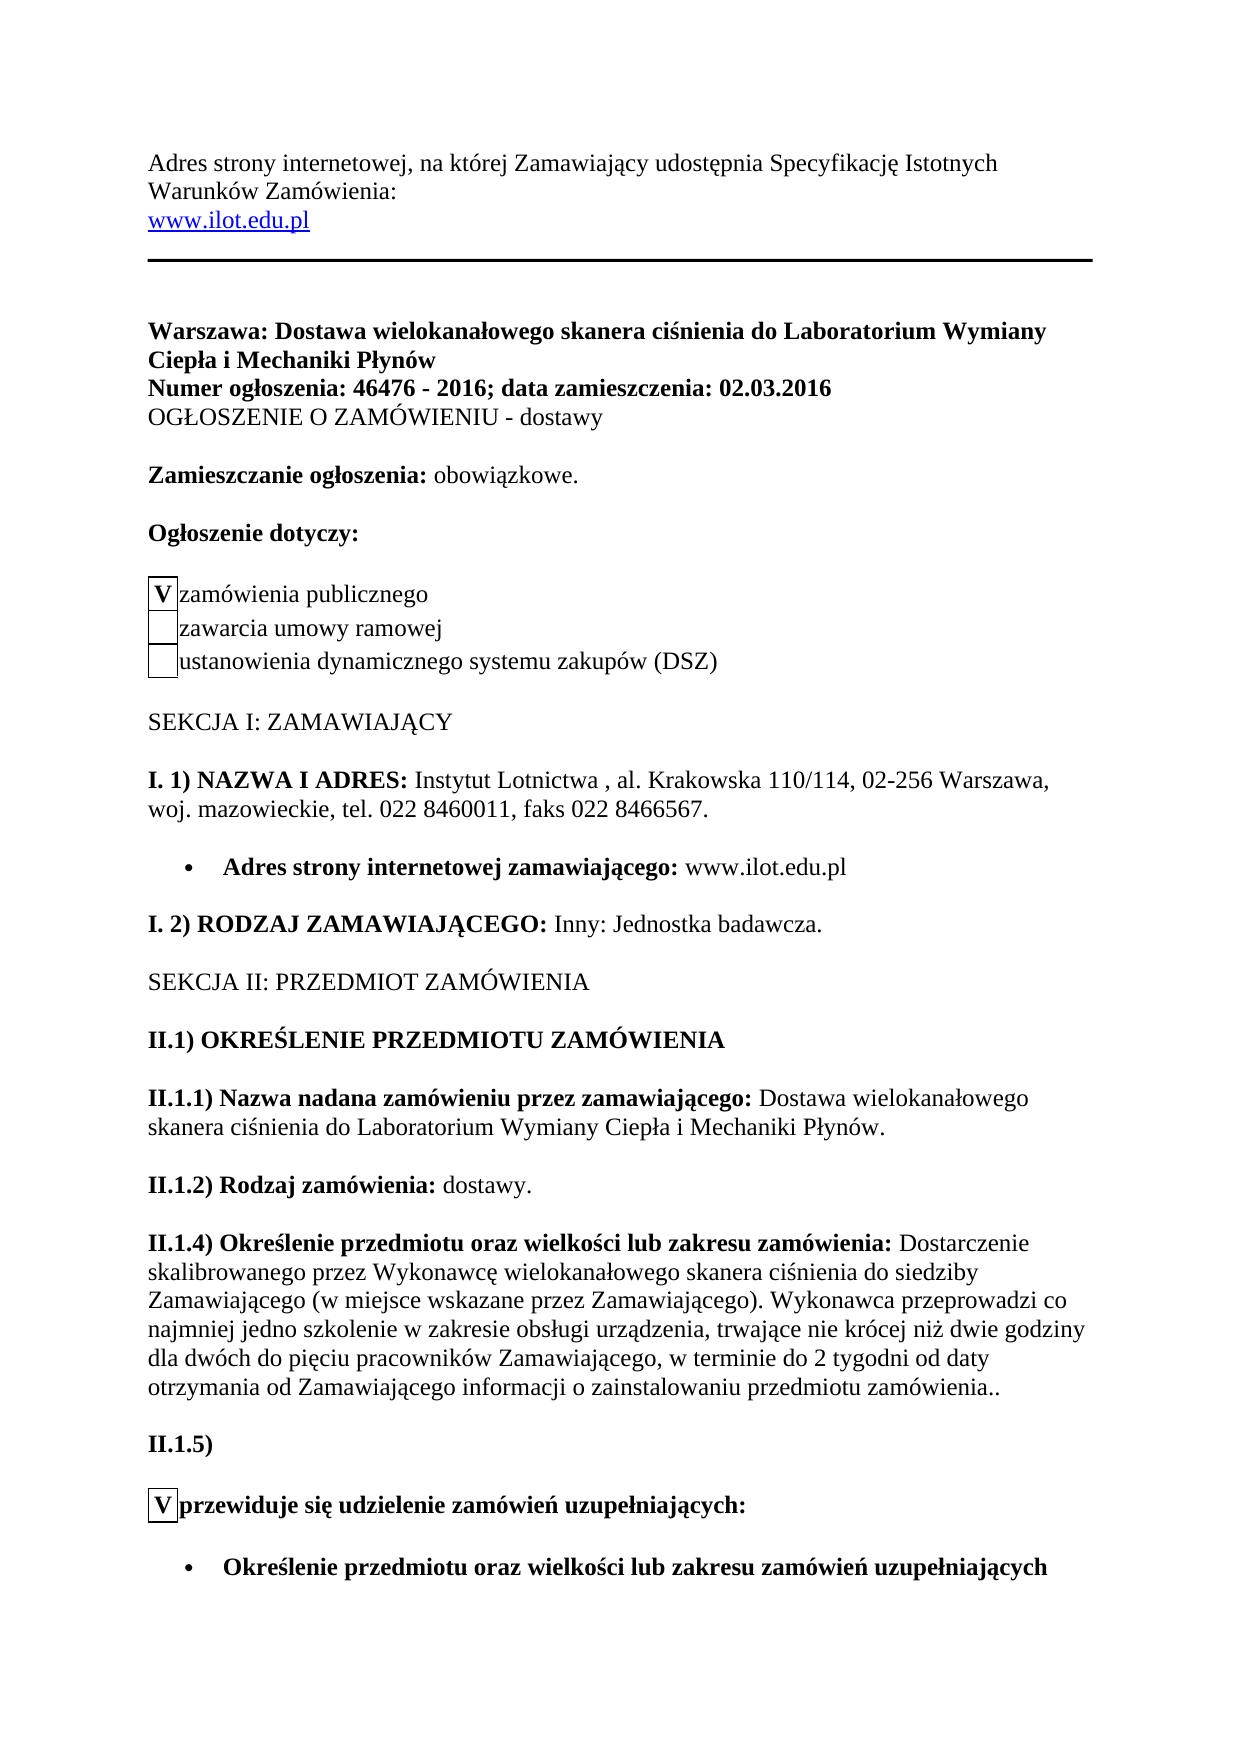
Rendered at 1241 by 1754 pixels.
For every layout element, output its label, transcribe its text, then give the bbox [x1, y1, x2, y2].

list Określenie przedmiotu oraz wielkości lub zakresu zamówień uzupełniających [185, 1552, 1093, 1580]
text Zamieszczanie ogłoszenia: obowiązkowe. [148, 460, 1093, 489]
table_cell [149, 645, 177, 676]
table_header przewiduje się udzielenie zamówień uzupełniających: [178, 1488, 753, 1521]
text I. 1) NAZWA I ADRES: Instytut Lotnictwa , al. Krakowska 110/114, 02-256 Warszawa, woj. mazowieckie, tel. 022 8460011, faks 022 8466567. [148, 765, 1093, 822]
table_header zamówienia publicznego [178, 576, 724, 609]
text II.1.1) Nazwa nadana zamówieniu przez zamawiającego: Dostawa wielokanałowego skanera ciśnienia do Laboratorium Wymiany Ciepła i Mechaniki Płynów. [148, 1083, 1093, 1141]
text www.ilot.edu.pl [148, 205, 1093, 234]
text Adres strony internetowej, na której Zamawiający udostępnia Specyfikację Istotnych Warunków Zamówienia: [148, 148, 1093, 205]
table_cell ustanowienia dynamicznego systemu zakupów (DSZ) [178, 643, 724, 676]
table_header V [149, 578, 177, 609]
text SEKCJA II: PRZEDMIOT ZAMÓWIENIA [148, 967, 1093, 996]
table_cell [149, 611, 177, 643]
text II.1.5) [148, 1429, 1093, 1458]
list Adres strony internetowej zamawiającego: www.ilot.edu.pl [185, 852, 1093, 880]
table_header V [149, 1489, 177, 1521]
text II.1.2) Rodzaj zamówienia: dostawy. [148, 1170, 1093, 1199]
table_cell zawarcia umowy ramowej [178, 610, 724, 643]
text Ogłoszenie dotyczy: [148, 518, 1093, 547]
text II.1) OKREŚLENIE PRZEDMIOTU ZAMÓWIENIA [148, 1025, 1093, 1054]
text SEKCJA I: ZAMAWIAJĄCY [148, 707, 1093, 736]
text Warszawa: Dostawa wielokanałowego skanera ciśnienia do Laboratorium Wymiany Ciepła i Mechaniki Płynów Numer ogłoszenia: 46476 - 2016; data zamieszczenia: 02.03.2016 OGŁOSZENIE O ZAMÓWIENIU - dostawy [148, 316, 1093, 431]
text II.1.4) Określenie przedmiotu oraz wielkości lub zakresu zamówienia: Dostarczenie skalibrowanego przez Wykonawcę wielokanałowego skanera ciśnienia do siedziby Zamawiającego (w miejsce wskazane przez Zamawiającego). Wykonawca przeprowadzi co najmniej jedno szkolenie w zakresie obsługi urządzenia, trwające nie krócej niż dwie godziny dla dwóch do pięciu pracowników Zamawiającego, w terminie do 2 tygodni od daty otrzymania od Zamawiającego informacji o zainstalowaniu przedmiotu zamówienia.. [148, 1228, 1093, 1400]
text I. 2) RODZAJ ZAMAWIAJĄCEGO: Inny: Jednostka badawcza. [148, 909, 1093, 938]
